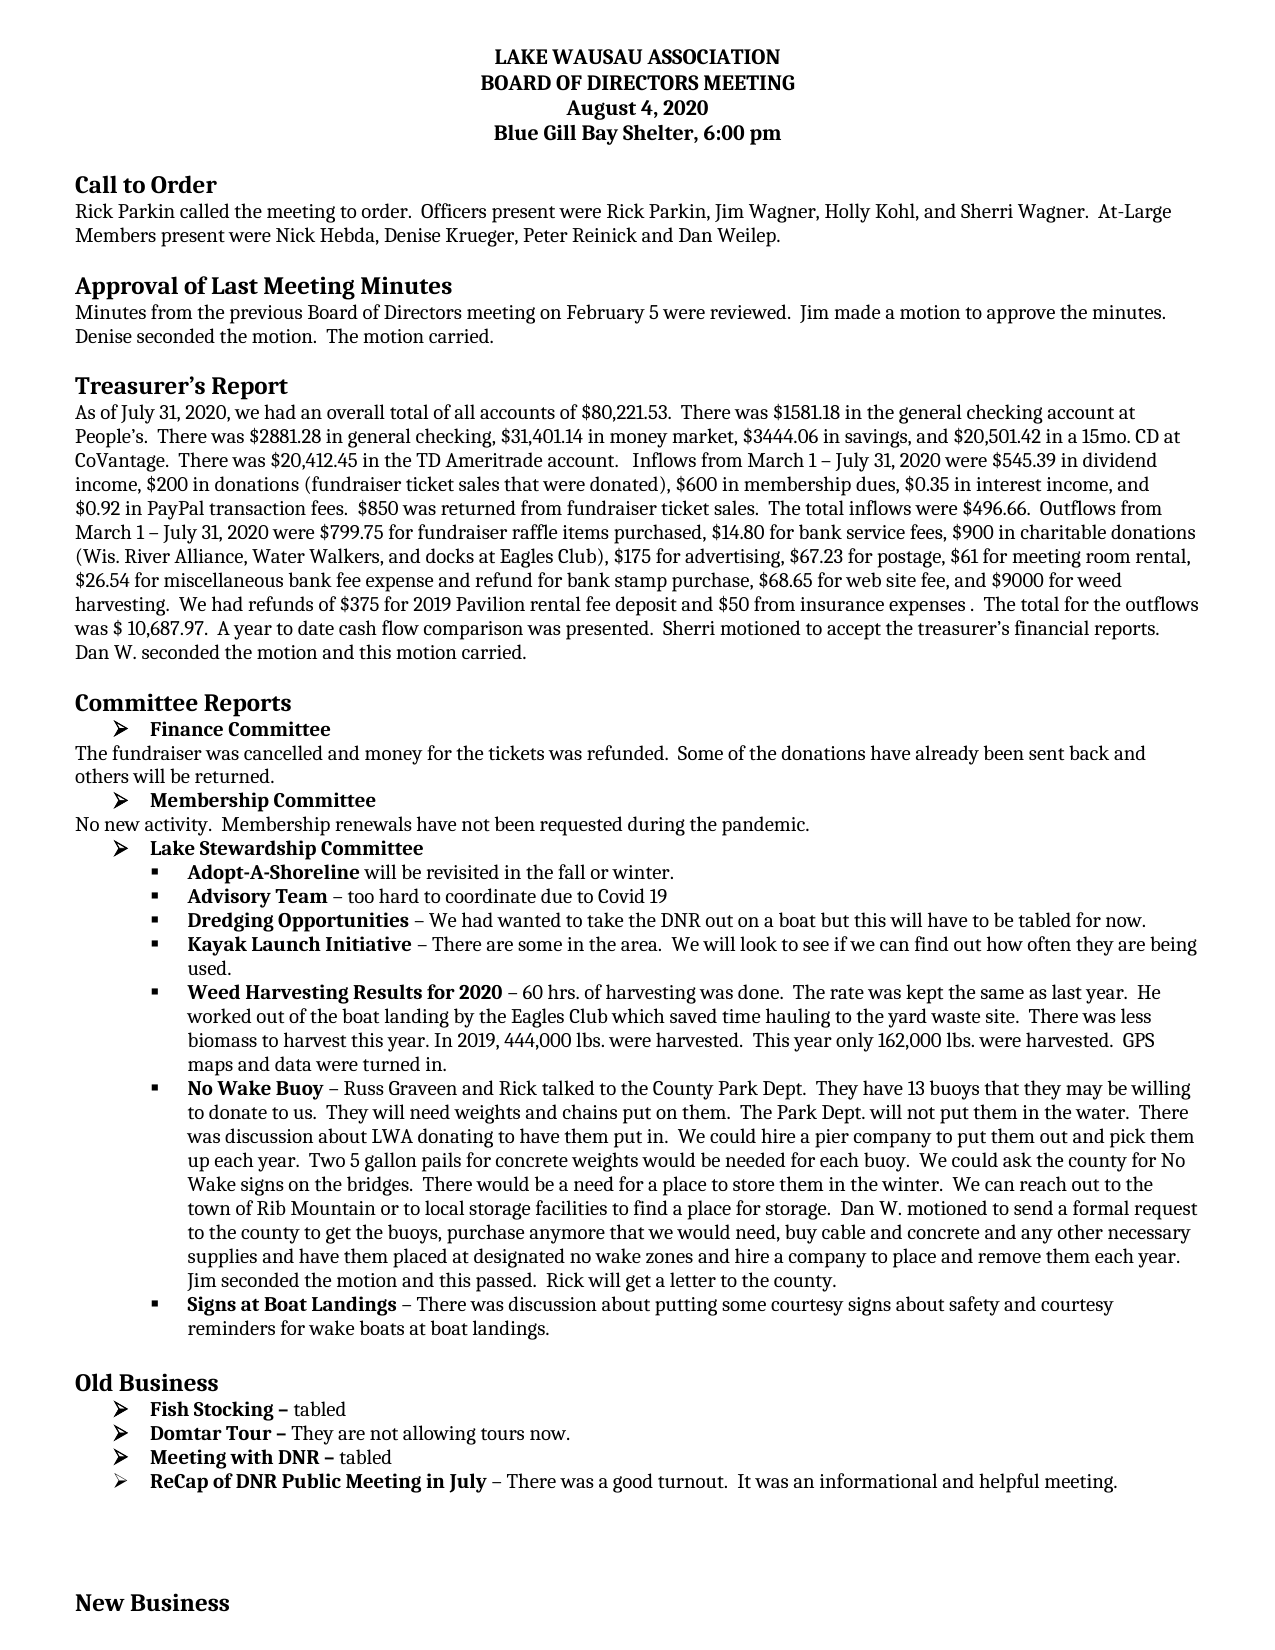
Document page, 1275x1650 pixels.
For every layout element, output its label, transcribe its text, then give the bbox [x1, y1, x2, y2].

list Membership Committee [112, 789, 1200, 813]
list Advisory Team – too hard to coordinate due to Covid 19 [150, 885, 1200, 909]
text New Business [75, 1589, 1200, 1618]
list Kayak Launch Initiative – There are some in the area. We will look to see if we can find out how often they are being used. [150, 933, 1200, 981]
text Call to Order [75, 171, 1200, 200]
text BOARD OF DIRECTORS MEETING [75, 70, 1200, 95]
list Domtar Tour – They are not allowing tours now. [112, 1422, 1200, 1446]
list Adopt-A-Shoreline will be revisited in the fall or winter. [150, 861, 1200, 885]
text Approval of Last Meeting Minutes [75, 272, 1200, 300]
text August 4, 2020 [75, 95, 1200, 121]
list Lake Stewardship Committee [112, 837, 1200, 861]
list ReCap of DNR Public Meeting in July – There was a good turnout. It was an informational and helpful meeting. [112, 1469, 1200, 1493]
text Blue Gill Bay Shelter, 6:00 pm [75, 121, 1200, 146]
list Fish Stocking – tabled [112, 1398, 1200, 1422]
text No new activity. Membership renewals have not been requested during the pandemic. [75, 813, 1200, 837]
list No Wake Buoy – Russ Graveen and Rick talked to the County Park Dept. They have 13 buoys that they may be willing to donate to us. They will need weights and chains put on them. The Park Dept. will not put them in the water. There was discussion about LWA donating to have them put in. We could hire a pier company to put them out and pick them up each year. Two 5 gallon pails for concrete weights would be needed for each buoy. We could ask the county for No Wake signs on the bridges. There would be a need for a place to store them in the winter. We can reach out to the town of Rib Mountain or to local storage facilities to find a place for storage. Dan W. motioned to send a formal request to the county to get the buoys, purchase anymore that we would need, buy cable and concrete and any other necessary supplies and have them placed at designated no wake zones and hire a company to place and remove them each year. Jim seconded the motion and this passed. Rick will get a letter to the county. [150, 1077, 1200, 1292]
list Finance Committee [112, 717, 1200, 741]
text As of July 31, 2020, we had an overall total of all accounts of $80,221.53. There was $1581.18 in the general checking account at People’s. There was $2881.28 in general checking, $31,401.14 in money market, $3444.06 in savings, and $20,501.42 in a 15mo. CD at CoVantage. There was $20,412.45 in the TD Ameritrade account. Inflows from March 1 – July 31, 2020 were $545.39 in dividend income, $200 in donations (fundraiser ticket sales that were donated), $600 in membership dues, $0.35 in interest income, and $0.92 in PayPal transaction fees. $850 was returned from fundraiser ticket sales. The total inflows were $496.66. Outflows from March 1 – July 31, 2020 were $799.75 for fundraiser raffle items purchased, $14.80 for bank service fees, $900 in charitable donations (Wis. River Alliance, Water Walkers, and docks at Eagles Club), $175 for advertising, $67.23 for postage, $61 for meeting room rental, $26.54 for miscellaneous bank fee expense and refund for bank stamp purchase, $68.65 for web site fee, and $9000 for weed harvesting. We had refunds of $375 for 2019 Pavilion rental fee deposit and $50 from insurance expenses . The total for the outflows was $ 10,687.97. A year to date cash flow comparison was presented. Sherri motioned to accept the treasurer’s financial reports. Dan W. seconded the motion and this motion carried. [75, 401, 1200, 664]
list Dredging Opportunities – We had wanted to take the DNR out on a boat but this will have to be tabled for now. [150, 909, 1200, 933]
list Signs at Boat Landings – There was discussion about putting some courtesy signs about safety and courtesy reminders for wake boats at boat landings. [150, 1292, 1200, 1340]
list Weed Harvesting Results for 2020 – 60 hrs. of harvesting was done. The rate was kept the same as last year. He worked out of the boat landing by the Eagles Club which saved time hauling to the yard waste site. There was less biomass to harvest this year. In 2019, 444,000 lbs. were harvested. This year only 162,000 lbs. were harvested. GPS maps and data were turned in. [150, 981, 1200, 1077]
list Meeting with DNR – tabled [112, 1446, 1200, 1469]
text LAKE WAUSAU ASSOCIATION [75, 45, 1200, 70]
text Committee Reports [75, 688, 1200, 717]
text Old Business [75, 1369, 1200, 1398]
text Rick Parkin called the meeting to order. Officers present were Rick Parkin, Jim Wagner, Holly Kohl, and Sherri Wagner. At-Large Members present were Nick Hebda, Denise Krueger, Peter Reinick and Dan Weilep. [75, 200, 1200, 248]
text Treasurer’s Report [75, 372, 1200, 401]
text Minutes from the previous Board of Directors meeting on February 5 were reviewed. Jim made a motion to approve the minutes. Denise seconded the motion. The motion carried. [75, 300, 1200, 348]
text The fundraiser was cancelled and money for the tickets was refunded. Some of the donations have already been sent back and others will be returned. [75, 741, 1200, 789]
